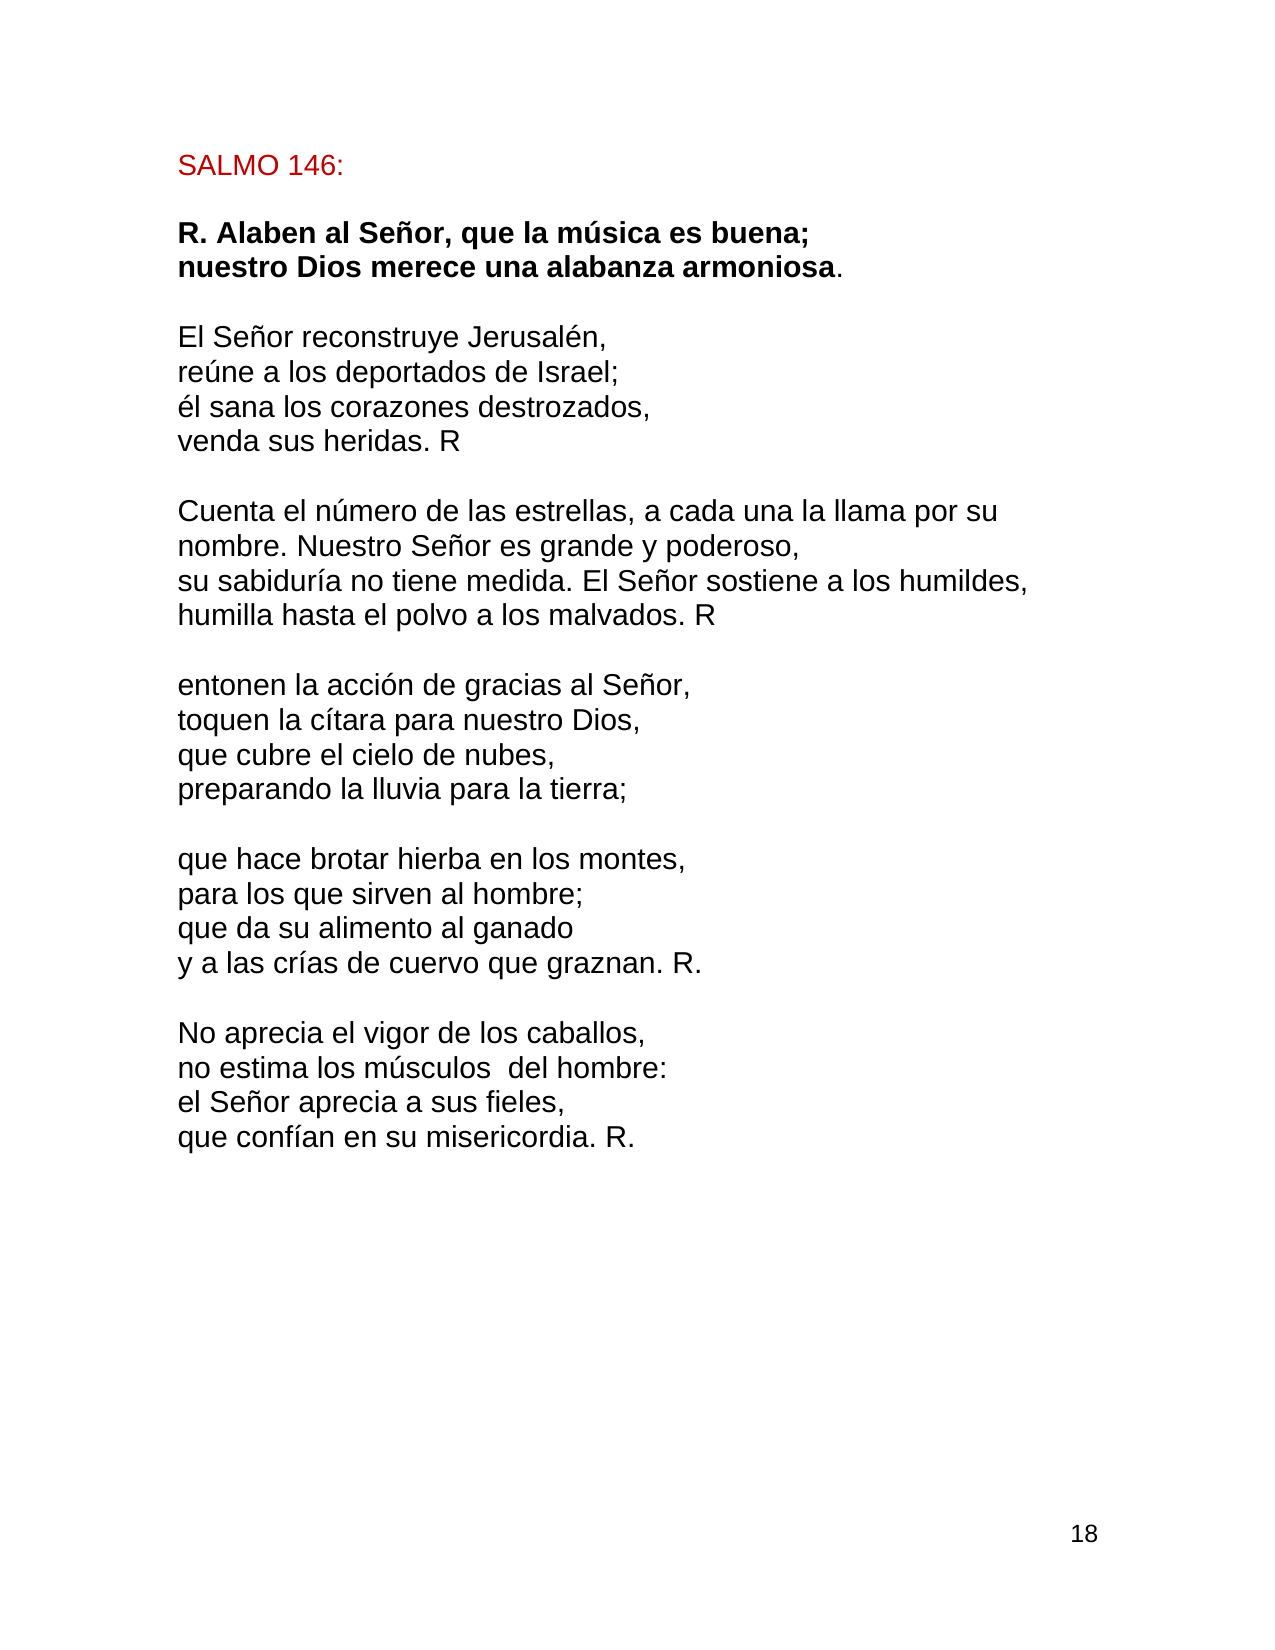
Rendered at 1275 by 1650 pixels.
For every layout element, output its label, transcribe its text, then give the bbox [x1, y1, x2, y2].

text R. Alaben al Señor, que la música es buena; nuestro Dios merece una alabanza armoniosa. El Señor reconstruye Jerusalén, reúne a los deportados de Israel; él sana los corazones destrozados, venda sus heridas. R Cuenta el número de las estrellas, a cada una la llama por su nombre. Nuestro Señor es grande y poderoso, su sabiduría no tiene medida. El Señor sostiene a los humildes, humilla hasta el polvo a los malvados. R entonen la acción de gracias al Señor, toquen la cítara para nuestro Dios, que cubre el cielo de nubes, preparando la lluvia para la tierra; que hace brotar hierba en los montes, para los que sirven al hombre; que da su alimento al ganado y a las crías de cuervo que graznan. R. No aprecia el vigor de los caballos, no estima los músculos del hombre: el Señor aprecia a sus fieles, que confían en su misericordia. R. [177, 215, 1098, 1154]
text SALMO 146: [177, 148, 1098, 181]
